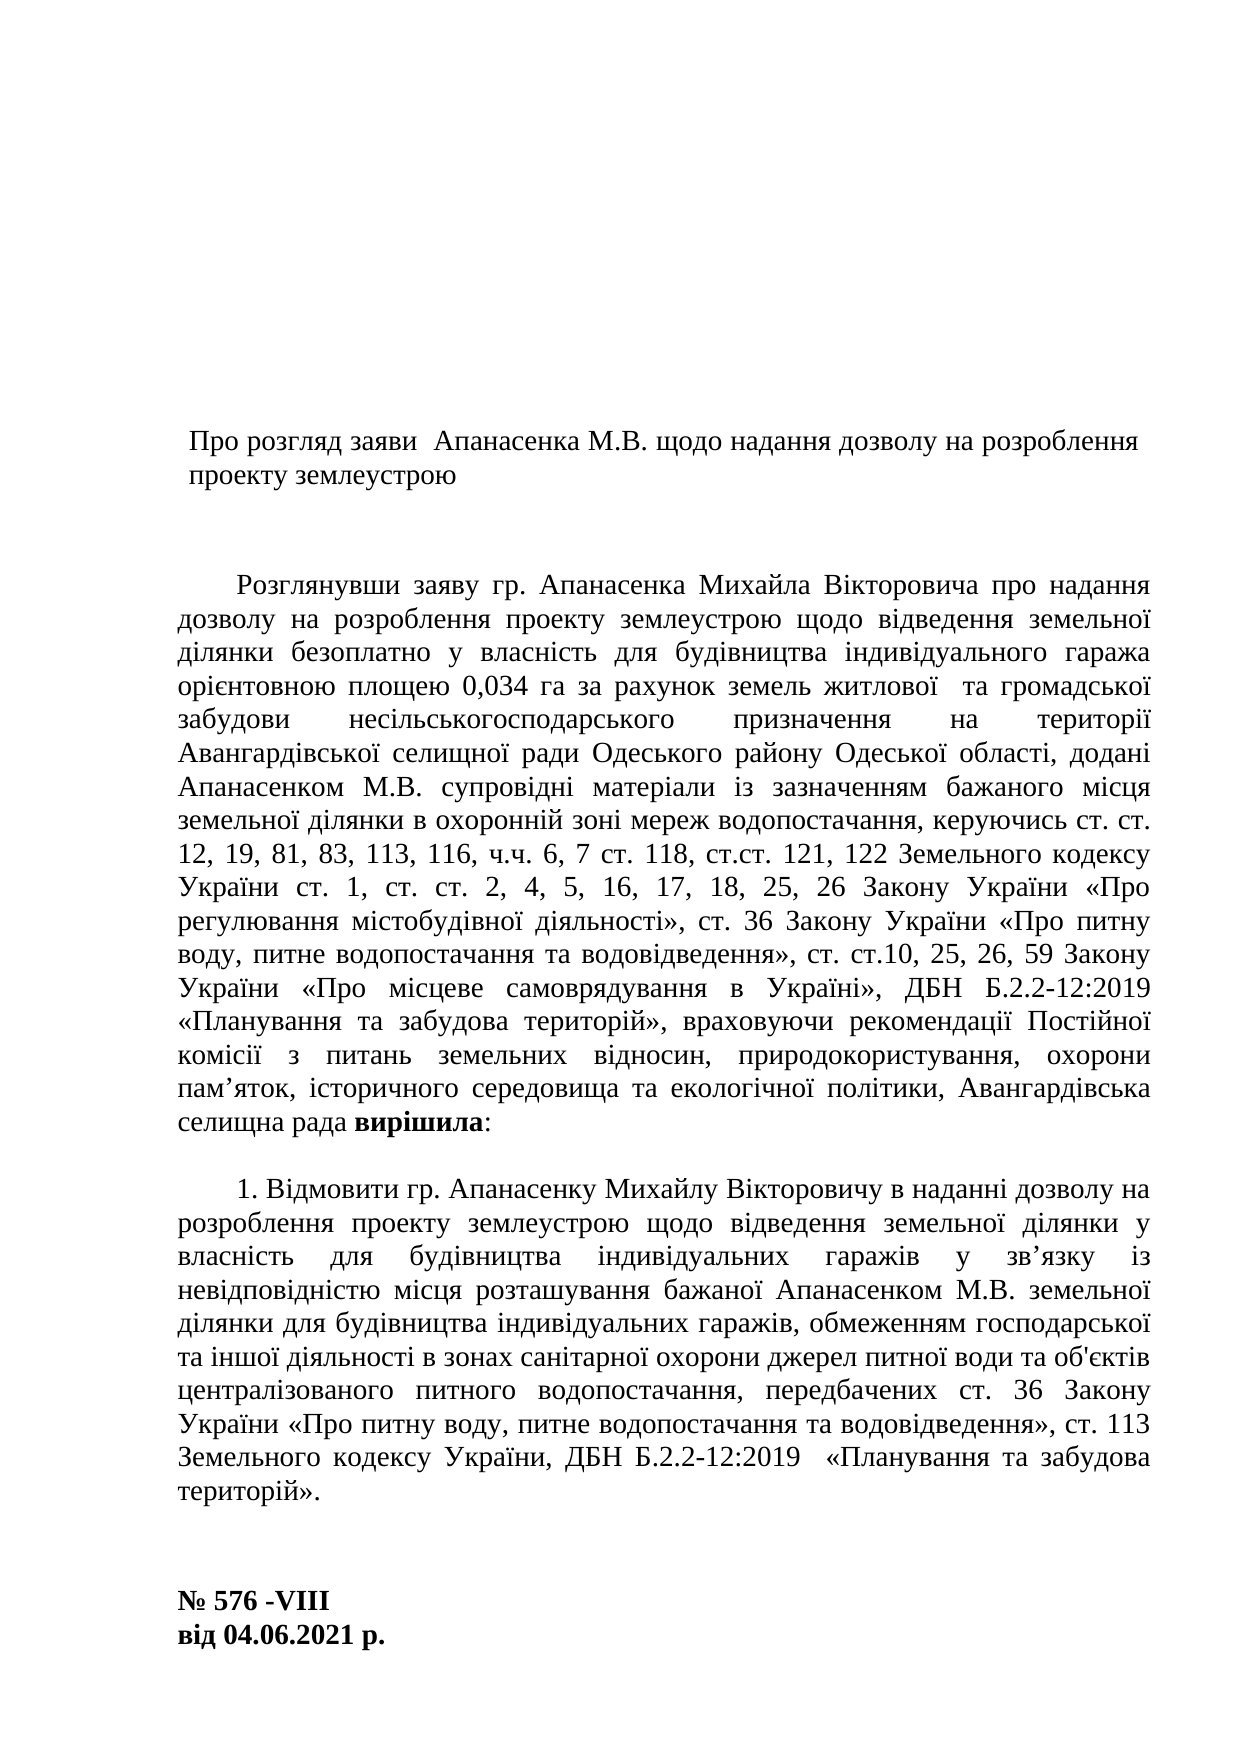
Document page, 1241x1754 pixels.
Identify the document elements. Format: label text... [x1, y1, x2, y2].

text № 576 -VІІІ [177, 1583, 1152, 1617]
text 1. Відмовити гр. Апанасенку Михайлу Вікторовичу в наданні дозволу на розроблення проекту землеустрою щодо відведення земельної ділянки у власність для будівництва індивідуальних гаражів у зв’язку із невідповідністю місця розташування бажаної Апанасенком М.В. земельної ділянки для будівництва індивідуальних гаражів, обмеженням господарської та іншої діяльності в зонах санітарної охорони джерел питної води та об'єктів централізованого питного водопостачання, передбачених ст. 36 Закону України «Про питну воду, питне водопостачання та водовідведення», ст. 113 Земельного кодексу України, ДБН Б.2.2-12:2019 «Планування та забудова територій». [177, 1171, 1152, 1507]
text Розглянувши заяву гр. Апанасенка Михайла Вікторовича про надання дозволу на розроблення проекту землеустрою щодо відведення земельної ділянки безоплатно у власність для будівництва індивідуального гаража орієнтовною площею 0,034 га за рахунок земель житлової та громадської забудови несільськогосподарського призначення на території Авангардівської селищної ради Одеського району Одеської області, додані Апанасенком М.В. супровідні матеріали із зазначенням бажаного місця земельної ділянки в охоронній зоні мереж водопостачання, керуючись ст. ст. 12, 19, 81, 83, 113, 116, ч.ч. 6, 7 ст. 118, ст.ст. 121, 122 Земельного кодексу України ст. 1, ст. ст. 2, 4, 5, 16, 17, 18, 25, 26 Закону України «Про регулювання містобудівної діяльності», ст. 36 Закону України «Про питну воду, питне водопостачання та водовідведення», ст. ст.10, 25, 26, 59 Закону України «Про місцеве самоврядування в Україні», ДБН Б.2.2-12:2019 «Планування та забудова територій», враховуючи рекомендації Постійної комісії з питань земельних відносин, природокористування, охорони пам’яток, історичного середовища та екологічної політики, Авангардівська селищна рада вирішила: [177, 567, 1152, 1138]
table_header Про розгляд заяви Апанасенка М.В. щодо надання дозволу на розроблення проекту землеустрою [177, 423, 1152, 534]
text від 04.06.2021 р. [177, 1617, 1152, 1650]
